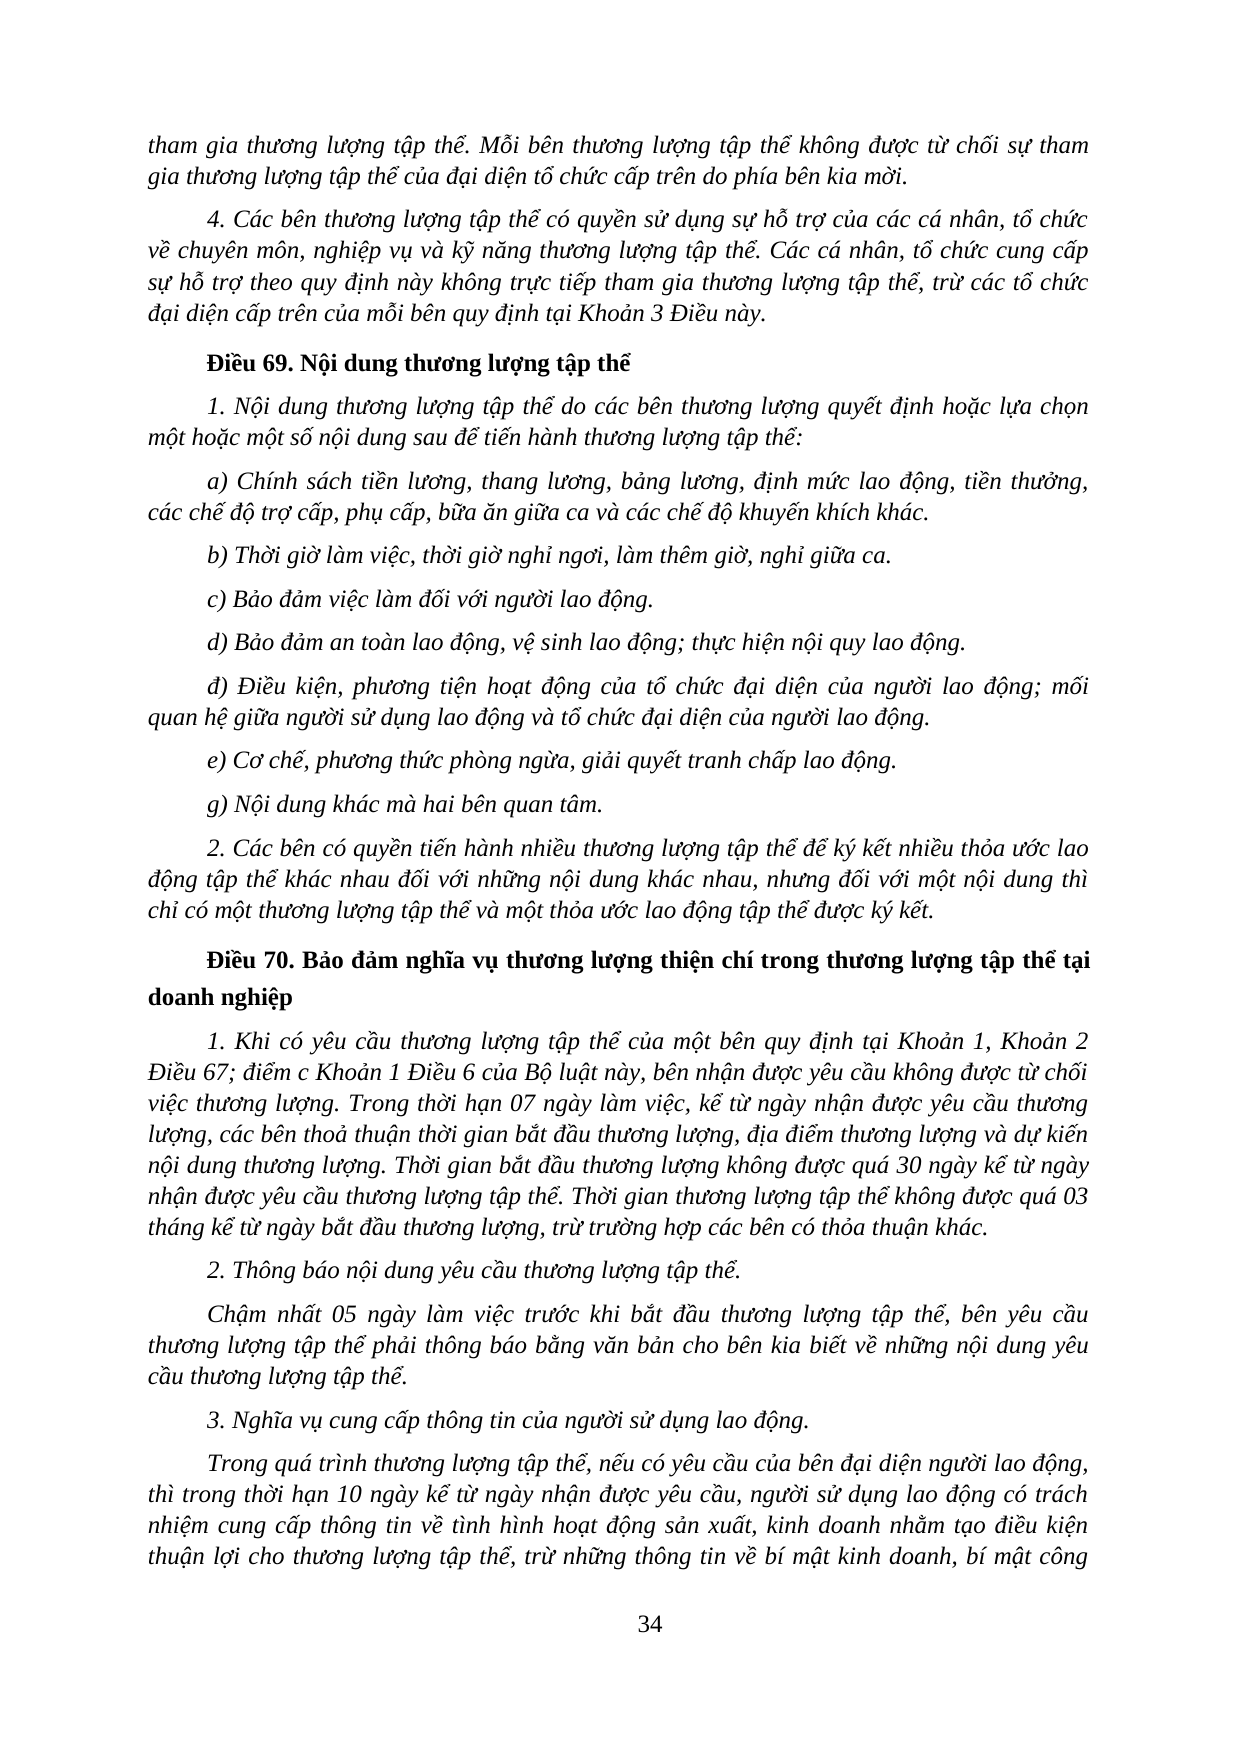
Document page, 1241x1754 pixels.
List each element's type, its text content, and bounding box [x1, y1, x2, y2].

text Điều 69. Nội dung thương lượng tập thể [148, 341, 1092, 379]
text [148, 130, 1092, 190]
text 2. Các bên có quyền tiến hành nhiều thương lượng tập thể để ký kết nhiều thỏa ước lao động tập thể khác nhau đối với những nội dung khác nhau, nhưng đối với một nội dung thì chỉ có một thương lượng tập thể và một thỏa ước lao động tập thể được ký kết. [148, 833, 1092, 923]
text a) Chính sách tiền lương, thang lương, bảng lương, định mức lao động, tiền thưởng, các chế độ trợ cấp, phụ cấp, bữa ăn giữa ca và các chế độ khuyến khích khác. [148, 466, 1092, 526]
text Chậm nhất 05 ngày làm việc trước khi bắt đầu thương lượng tập thể, bên yêu cầu thương lượng tập thể phải thông báo bằng văn bản cho bên kia biết về những nội dung yêu cầu thương lượng tập thể. [148, 1299, 1092, 1390]
text 2. Thông báo nội dung yêu cầu thương lượng tập thể. [148, 1256, 1092, 1284]
text c) Bảo đảm việc làm đối với người lao động. [148, 584, 1092, 613]
text Điều 70. Bảo đảm nghĩa vụ thương lượng thiện chí trong thương lượng tập thể tại doanh nghiệp [148, 938, 1092, 1013]
text 4. Các bên thương lượng tập thể có quyền sử dụng sự hỗ trợ của các cá nhân, tổ chức về chuyên môn, nghiệp vụ và kỹ năng thương lượng tập thể. Các cá nhân, tổ chức cung cấp sự hỗ trợ theo quy định này không trực tiếp tham gia thương lượng tập thể, trừ các tổ chức đại diện cấp trên của mỗi bên quy định tại Khoản 3 Điều này. [148, 204, 1092, 326]
text 1. Khi có yêu cầu thương lượng tập thể của một bên quy định tại Khoản 1, Khoản 2 Điều 67; điểm c Khoản 1 Điều 6 của Bộ luật này, bên nhận được yêu cầu không được từ chối việc thương lượng. Trong thời hạn 07 ngày làm việc, kể từ ngày nhận được yêu cầu thương lượng, các bên thoả thuận thời gian bắt đầu thương lượng, địa điểm thương lượng và dự kiến nội dung thương lượng. Thời gian bắt đầu thương lượng không được quá 30 ngày kể từ ngày nhận được yêu cầu thương lượng tập thể. Thời gian thương lượng tập thể không được quá 03 tháng kể từ ngày bắt đầu thương lượng, trừ trường hợp các bên có thỏa thuận khác. [148, 1026, 1092, 1241]
text 1. Nội dung thương lượng tập thể do các bên thương lượng quyết định hoặc lựa chọn một hoặc một số nội dung sau để tiến hành thương lượng tập thể: [148, 391, 1092, 451]
text 3. Nghĩa vụ cung cấp thông tin của người sử dụng lao động. [148, 1405, 1092, 1433]
text đ) Điều kiện, phương tiện hoạt động của tổ chức đại diện của người lao động; mối quan hệ giữa người sử dụng lao động và tổ chức đại diện của người lao động. [148, 671, 1092, 731]
text e) Cơ chế, phương thức phòng ngừa, giải quyết tranh chấp lao động. [148, 746, 1092, 774]
text g) Nội dung khác mà hai bên quan tâm. [148, 789, 1092, 818]
text b) Thời giờ làm việc, thời giờ nghỉ ngơi, làm thêm giờ, nghỉ giữa ca. [148, 540, 1092, 569]
text d) Bảo đảm an toàn lao động, vệ sinh lao động; thực hiện nội quy lao động. [148, 627, 1092, 656]
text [148, 1448, 1092, 1570]
